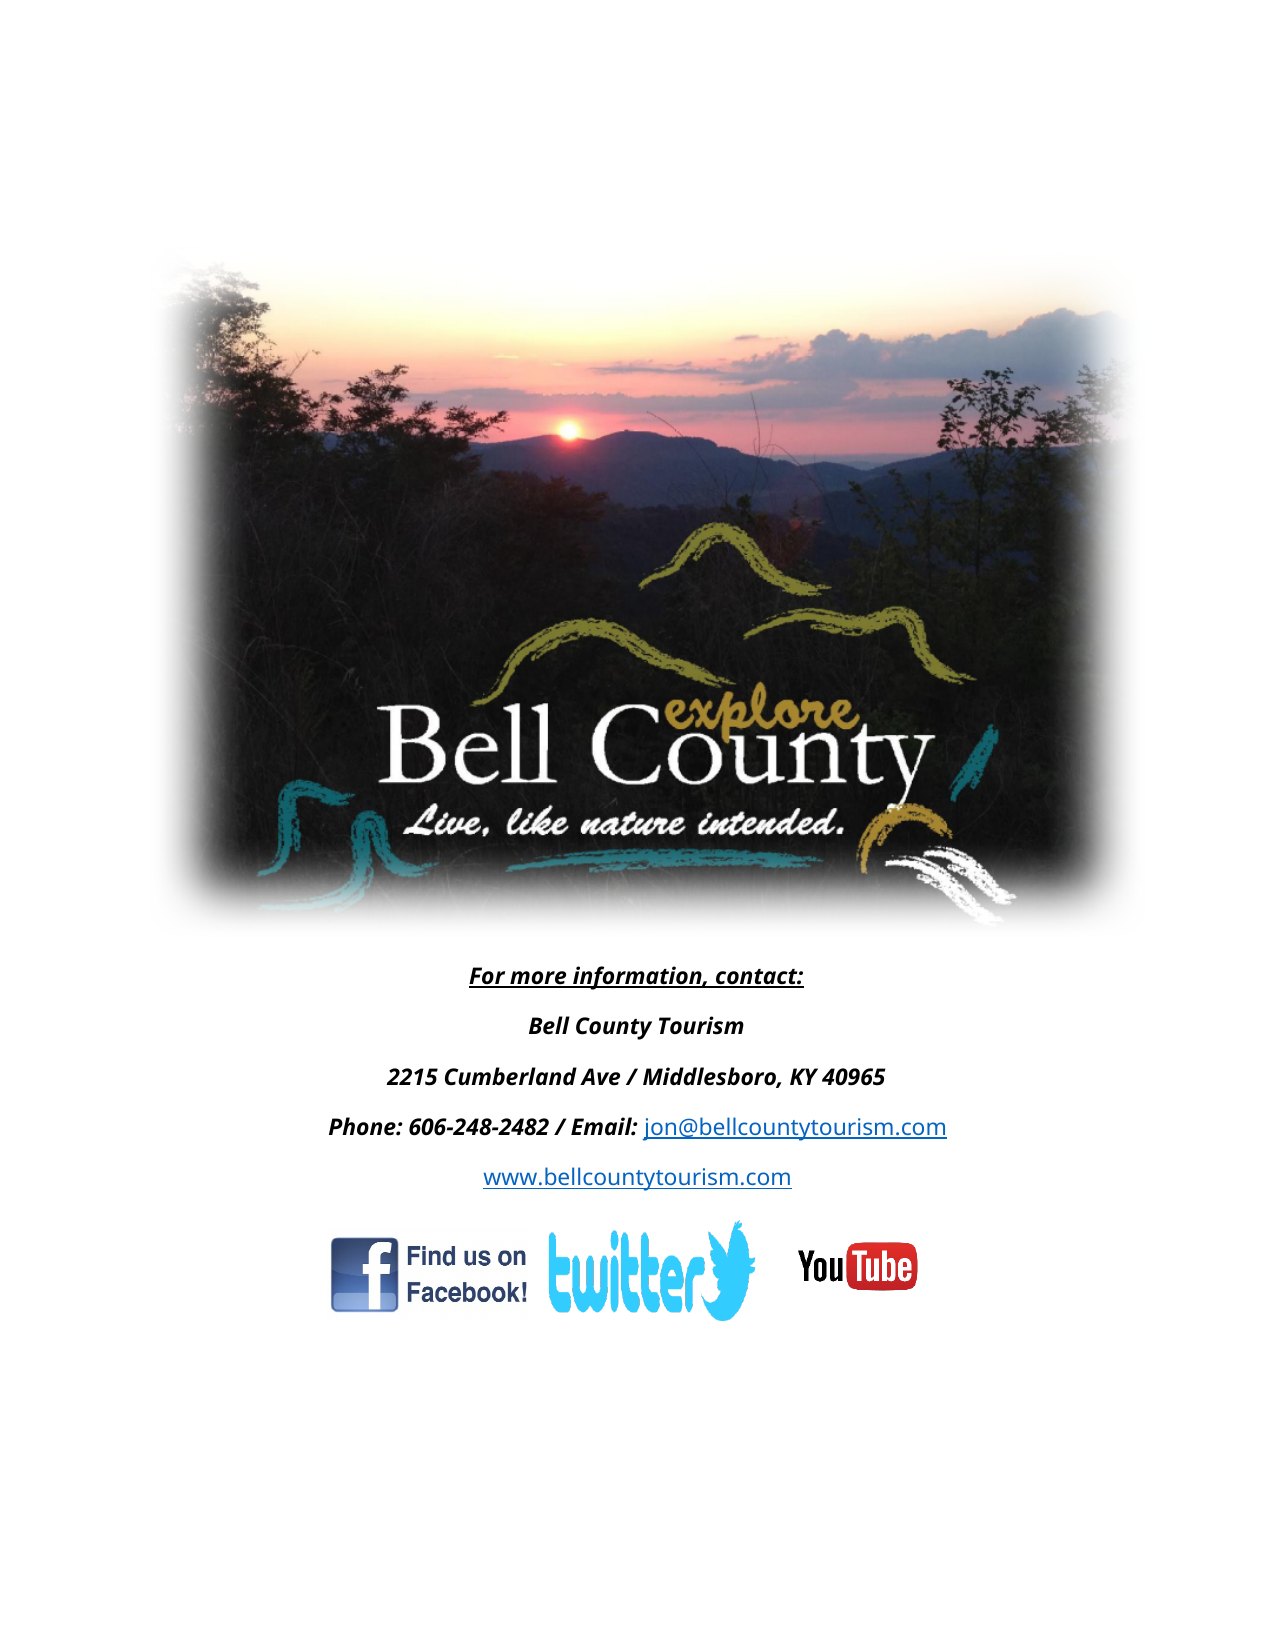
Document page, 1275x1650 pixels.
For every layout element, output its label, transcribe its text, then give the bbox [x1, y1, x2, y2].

picture [326, 1228, 529, 1321]
text For more information, contact: [150, 959, 1125, 991]
picture [234, 327, 1061, 855]
text Phone: 606-248-2482 / Email: jon@bellcountytourism.com [150, 1111, 1125, 1142]
text www.bellcountytourism.com [150, 1161, 1125, 1192]
text 2215 Cumberland Ave / Middlesboro, KY 40965 [150, 1060, 1125, 1092]
picture [765, 1211, 949, 1321]
text Bell County Tourism [150, 1010, 1125, 1041]
picture [548, 1220, 756, 1321]
